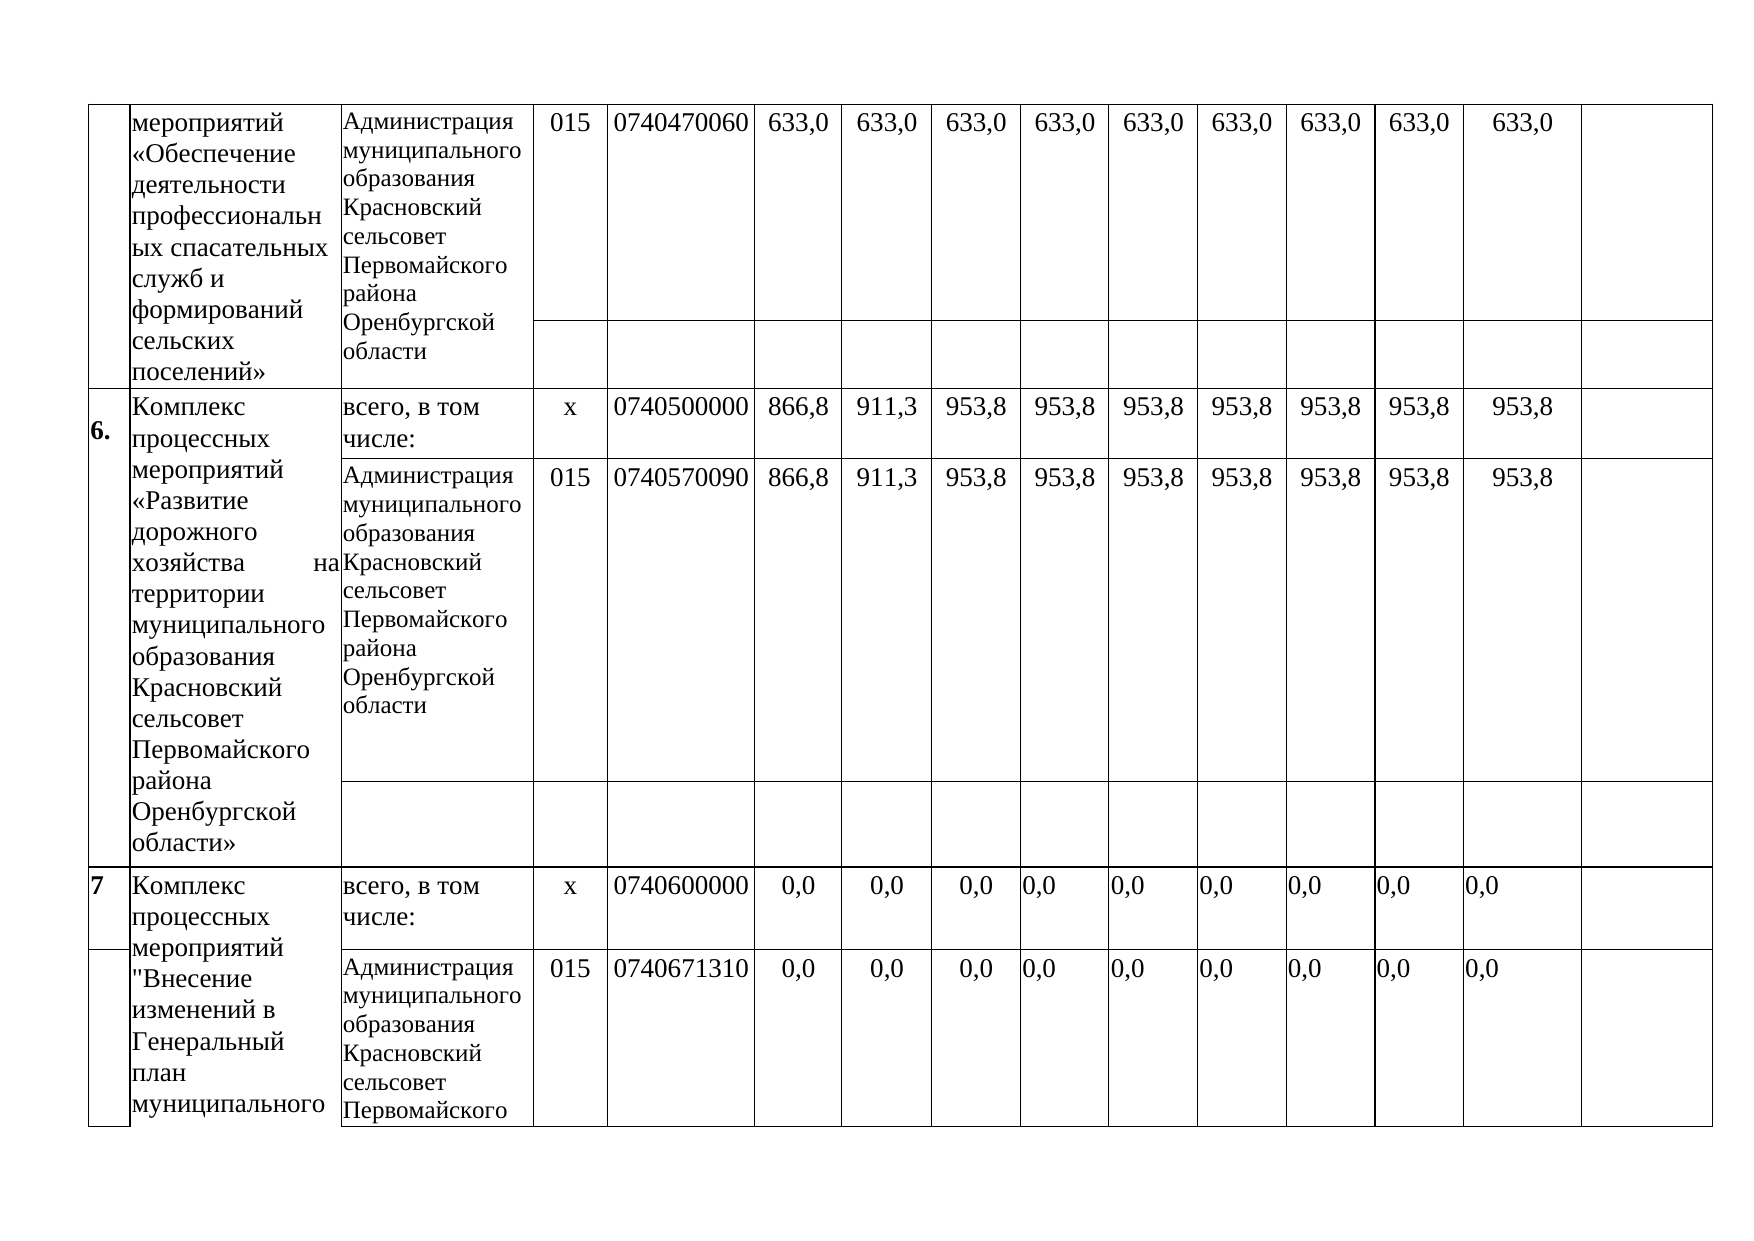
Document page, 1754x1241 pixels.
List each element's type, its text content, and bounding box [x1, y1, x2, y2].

table_cell 0740500000 [608, 389, 754, 458]
table_cell [608, 321, 754, 388]
table_cell 633,0 [1464, 105, 1581, 319]
table_cell 953,8 [1021, 389, 1108, 458]
table_cell [842, 782, 931, 866]
table_cell 953,8 [1376, 389, 1463, 458]
table_cell 0,0 [1021, 950, 1108, 1126]
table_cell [342, 950, 533, 1126]
table_cell 0,0 [842, 868, 931, 949]
table_cell 0,0 [755, 950, 841, 1126]
table_cell 0,0 [932, 868, 1020, 949]
table_cell 0,0 [1464, 950, 1581, 1126]
table_cell 953,8 [1109, 459, 1197, 781]
table_cell [932, 321, 1020, 388]
table_cell [1582, 321, 1712, 388]
table_cell 7 [89, 868, 129, 949]
table_cell 0,0 [755, 868, 841, 949]
table_cell [1464, 321, 1581, 388]
table_cell [534, 782, 607, 866]
table_cell 911,3 [842, 389, 931, 458]
table_cell [608, 782, 754, 866]
table_cell 633,0 [1376, 105, 1463, 319]
table_cell [1109, 321, 1197, 388]
table_cell 0,0 [1376, 950, 1463, 1126]
table_cell 0,0 [1198, 868, 1286, 949]
table_cell [1376, 782, 1463, 866]
table_cell Комплекс процессных мероприятий "Внесение изменений в Генеральный план муниципального образования Красновский сельсовет Первомайского района Оренбургской области за счет средств местного бюджета" [131, 868, 341, 1126]
table_cell [1582, 950, 1712, 1126]
table_cell [342, 782, 533, 866]
table_cell х [534, 868, 607, 949]
table_cell 0740671310 [608, 950, 754, 1126]
table_cell 633,0 [1021, 105, 1108, 319]
table_cell [1021, 321, 1108, 388]
table_cell 633,0 [1287, 105, 1374, 319]
table_cell [1582, 389, 1712, 458]
table_cell 953,8 [1198, 459, 1286, 781]
table_cell всего, в том числе: [342, 389, 533, 458]
table_cell [932, 782, 1020, 866]
table_cell [1287, 321, 1374, 388]
table_cell [755, 321, 841, 388]
table_cell 015 [534, 950, 607, 1126]
table_cell [755, 782, 841, 866]
table_cell 953,8 [932, 389, 1020, 458]
table_cell Комплекс процессных мероприятий «Развитие дорожного хозяйства на территории муниципального образования Красновский сельсовет Первомайского района Оренбургской области» [131, 389, 341, 866]
table_cell 866,8 [755, 459, 841, 781]
table_cell 866,8 [755, 389, 841, 458]
table_cell 0740470060 [608, 105, 754, 319]
table_cell 0,0 [1021, 868, 1108, 949]
table_cell [1198, 782, 1286, 866]
table_cell 911,3 [842, 459, 931, 781]
table_cell [1464, 782, 1581, 866]
table_cell 953,8 [1021, 459, 1108, 781]
table_cell [1109, 782, 1197, 866]
table_cell 0,0 [1109, 950, 1197, 1126]
table_cell 0,0 [1287, 950, 1374, 1126]
table_cell 953,8 [1287, 389, 1374, 458]
table_cell 5. [89, 105, 129, 388]
table_cell 953,8 [932, 459, 1020, 781]
table_cell 953,8 [1464, 389, 1581, 458]
table_cell 633,0 [932, 105, 1020, 319]
table_cell [842, 321, 931, 388]
table_cell всего, в том числе: [342, 868, 533, 949]
table_cell [1287, 782, 1374, 866]
table_cell 015 [534, 459, 607, 781]
table_cell [1582, 868, 1712, 949]
table_cell 633,0 [1198, 105, 1286, 319]
table_cell [1376, 321, 1463, 388]
table_cell 0740570090 [608, 459, 754, 781]
table_cell 953,8 [1109, 389, 1197, 458]
table_cell 6. [89, 389, 129, 866]
table_cell [1198, 321, 1286, 388]
table_cell [1582, 105, 1712, 319]
table_cell [534, 321, 607, 388]
table_cell 0,0 [932, 950, 1020, 1126]
table_cell 633,0 [1109, 105, 1197, 319]
table_cell 953,8 [1376, 459, 1463, 781]
table_cell 0,0 [842, 950, 931, 1126]
table_cell 0,0 [1376, 868, 1463, 949]
table_cell [1582, 782, 1712, 866]
table_cell Администрация муниципального образования Красновский сельсовет Первомайского района Оренбургской области [342, 105, 533, 388]
table_cell [89, 950, 129, 1126]
table_cell 0,0 [1109, 868, 1197, 949]
table_cell 953,8 [1198, 389, 1286, 458]
table_cell 0,0 [1287, 868, 1374, 949]
table_cell 953,8 [1287, 459, 1374, 781]
table_cell [1582, 459, 1712, 781]
table_cell 0,0 [1198, 950, 1286, 1126]
table_cell Администрация муниципального образования Красновский сельсовет Первомайского района Оренбургской области [342, 459, 533, 781]
table_cell 015 [534, 105, 607, 319]
table_cell 953,8 [1464, 459, 1581, 781]
table_cell 0740600000 [608, 868, 754, 949]
table_cell [1021, 782, 1108, 866]
table_cell 633,0 [842, 105, 931, 319]
table_cell 0,0 [1464, 868, 1581, 949]
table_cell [131, 105, 341, 388]
table_cell 633,0 [755, 105, 841, 319]
table_cell х [534, 389, 607, 458]
